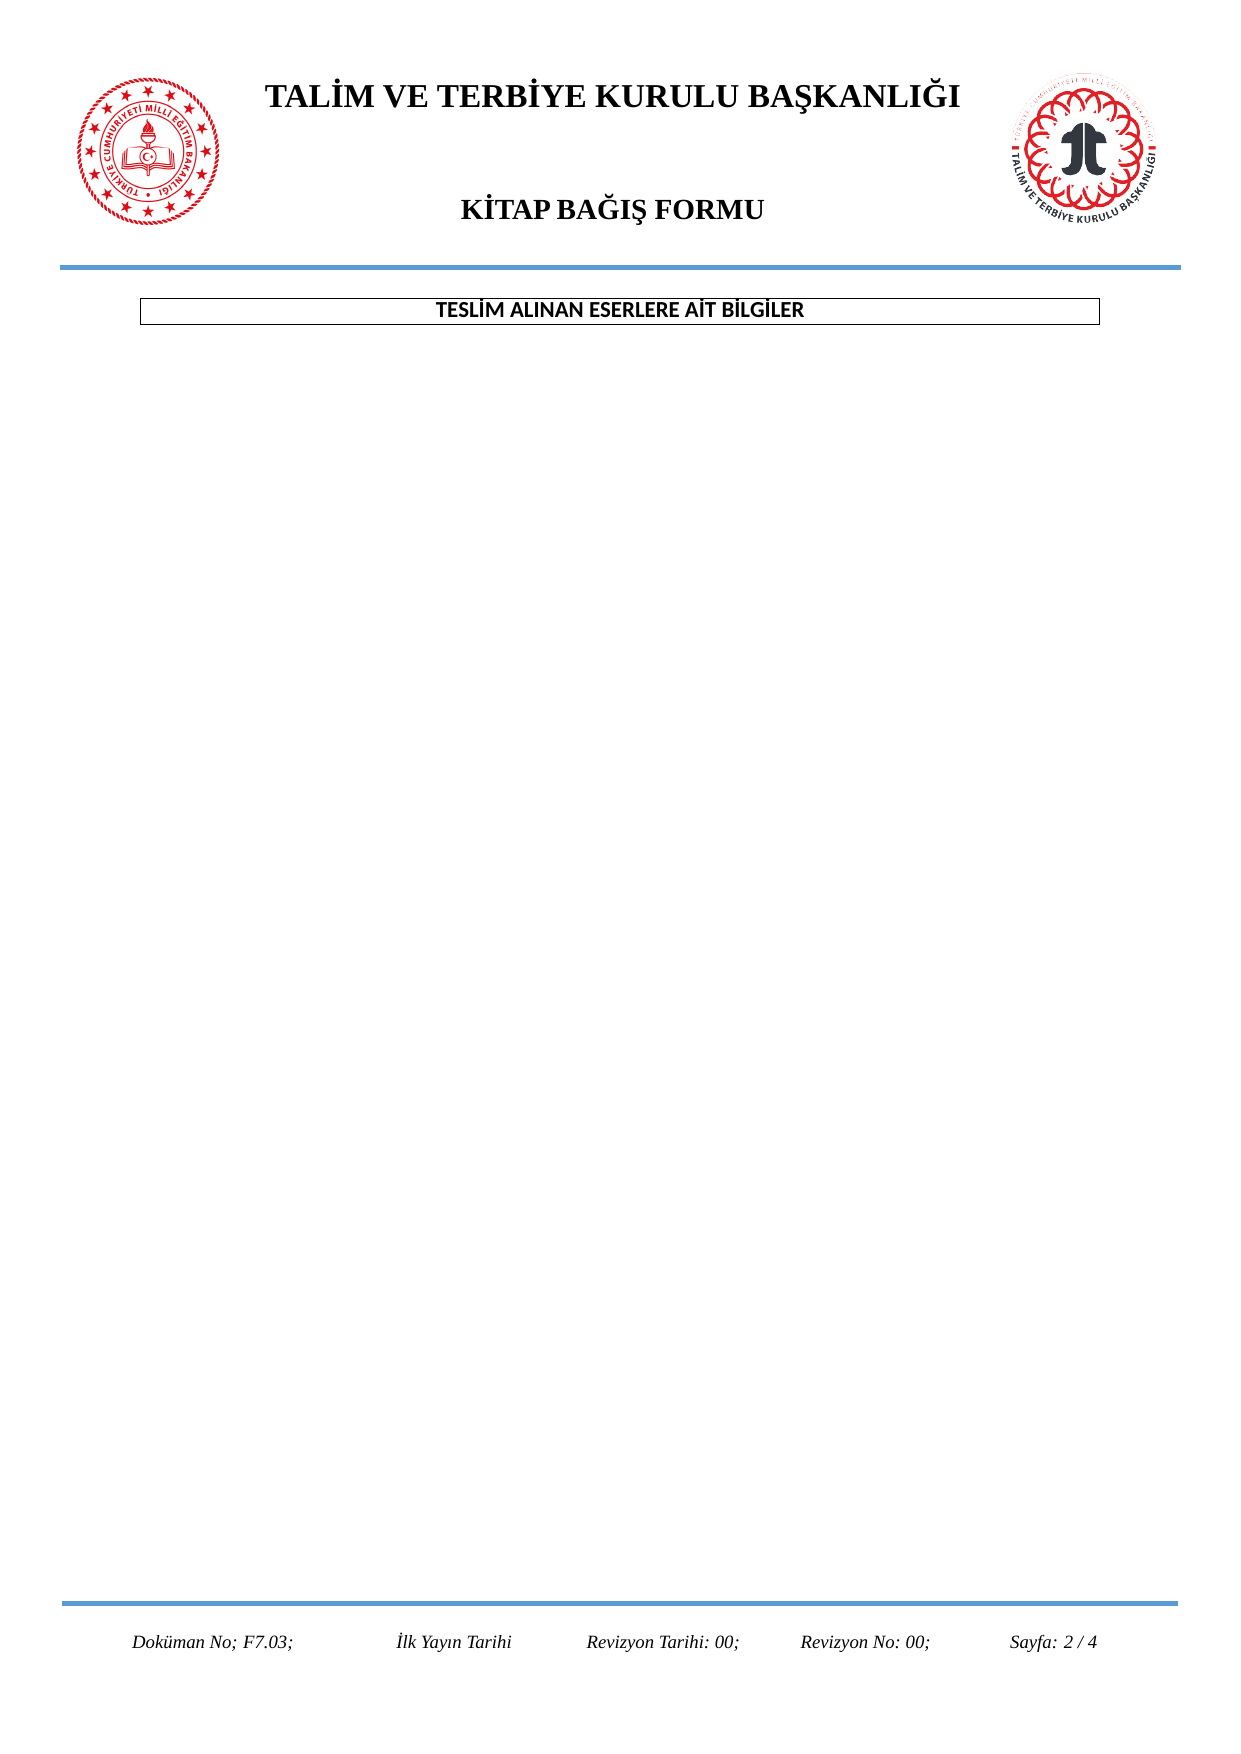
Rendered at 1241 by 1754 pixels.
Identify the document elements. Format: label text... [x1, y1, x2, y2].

table_header TESLİM ALINAN ESERLERE AİT BİLGİLER [141, 299, 1099, 324]
picture [76, 76, 220, 226]
picture [1012, 73, 1156, 223]
